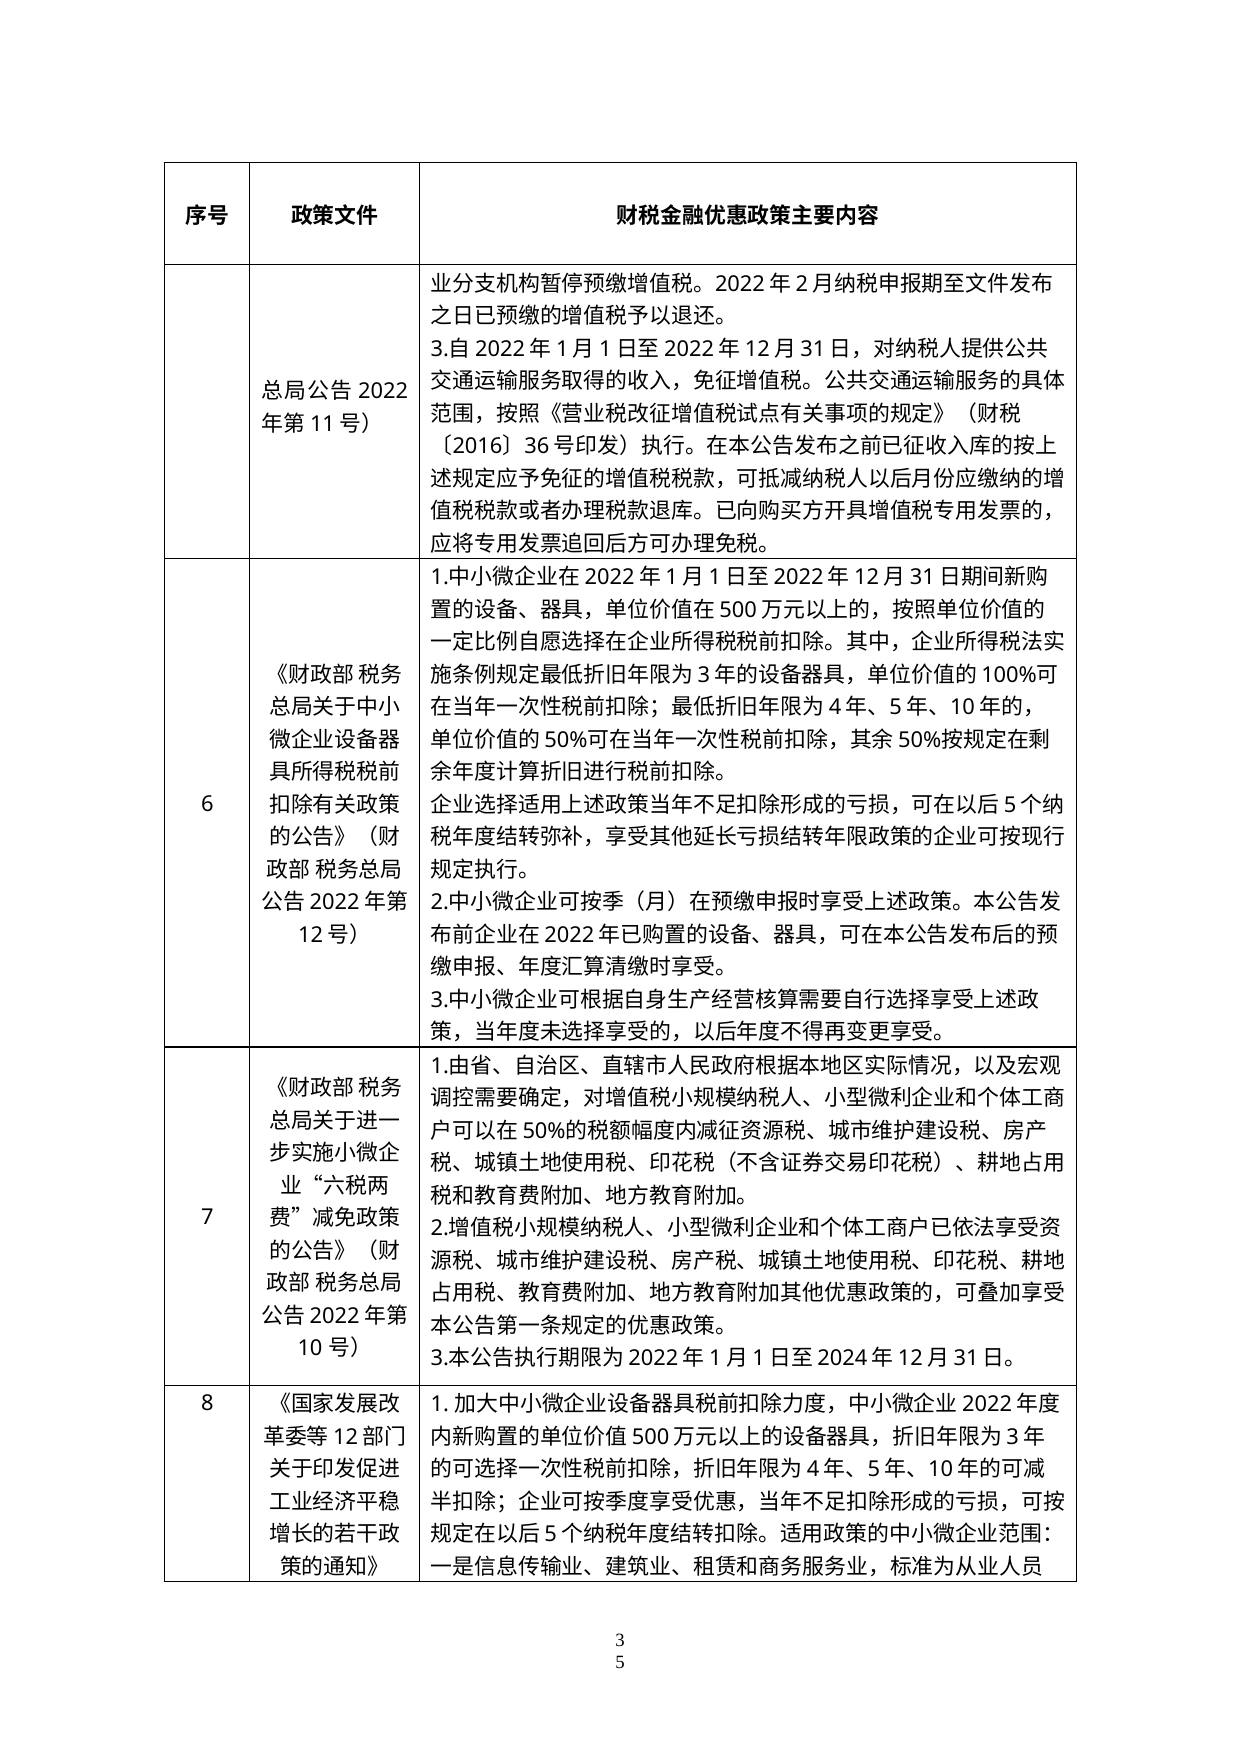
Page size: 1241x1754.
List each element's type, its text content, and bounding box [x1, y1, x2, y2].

table_header 序号 [165, 163, 249, 264]
table_cell 5 [165, 265, 249, 558]
table_cell 7 [165, 1048, 249, 1385]
table_header 政策文件 [250, 163, 419, 264]
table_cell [420, 265, 1076, 558]
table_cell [250, 265, 419, 558]
table_cell 1.中小微企业在2022年1月1日至2022年12月31日期间新购置的设备、器具，单位价值在500万元以上的，按照单位价值的一定比例自愿选择在企业所得税税前扣除。其中，企业所得税法实施条例规定最低折旧年限为3年的设备器具，单位价值的100%可在当年一次性税前扣除；最低折旧年限为4年、5年、10年的，单位价值的50%可在当年一次性税前扣除，其余50%按规定在剩余年度计算折旧进行税前扣除。 企业选择适用上述政策当年不足扣除形成的亏损，可在以后5个纳税年度结转弥补，享受其他延长亏损结转年限政策的企业可按现行规定执行。 2.中小微企业可按季（月）在预缴申报时享受上述政策。本公告发布前企业在2022年已购置的设备、器具，可在本公告发布后的预缴申报、年度汇算清缴时享受。 3.中小微企业可根据自身生产经营核算需要自行选择享受上述政策，当年度未选择享受的，以后年度不得再变更享受。 [420, 559, 1076, 1046]
table_header 财税金融优惠政策主要内容 [420, 163, 1076, 264]
table_cell 8 [165, 1386, 249, 1581]
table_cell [420, 1386, 1076, 1581]
table_cell 6 [165, 559, 249, 1046]
table_cell 《财政部 税务总局关于进一步实施小微企业“六税两费”减免政策的公告》（财政部 税务总局公告2022年第 10 号） [250, 1048, 419, 1385]
table_cell 《财政部 税务总局关于中小微企业设备器具所得税税前扣除有关政策的公告》（财政部 税务总局公告2022年第12号） [250, 559, 419, 1046]
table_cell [250, 1386, 419, 1581]
table_cell 1.由省、自治区、直辖市人民政府根据本地区实际情况，以及宏观调控需要确定，对增值税小规模纳税人、小型微利企业和个体工商户可以在50%的税额幅度内减征资源税、城市维护建设税、房产税、城镇土地使用税、印花税（不含证券交易印花税）、耕地占用税和教育费附加、地方教育附加。 2.增值税小规模纳税人、小型微利企业和个体工商户已依法享受资源税、城市维护建设税、房产税、城镇土地使用税、印花税、耕地占用税、教育费附加、地方教育附加其他优惠政策的，可叠加享受本公告第一条规定的优惠政策。 3.本公告执行期限为2022年1月1日至2024年12月31日。 [420, 1048, 1076, 1385]
